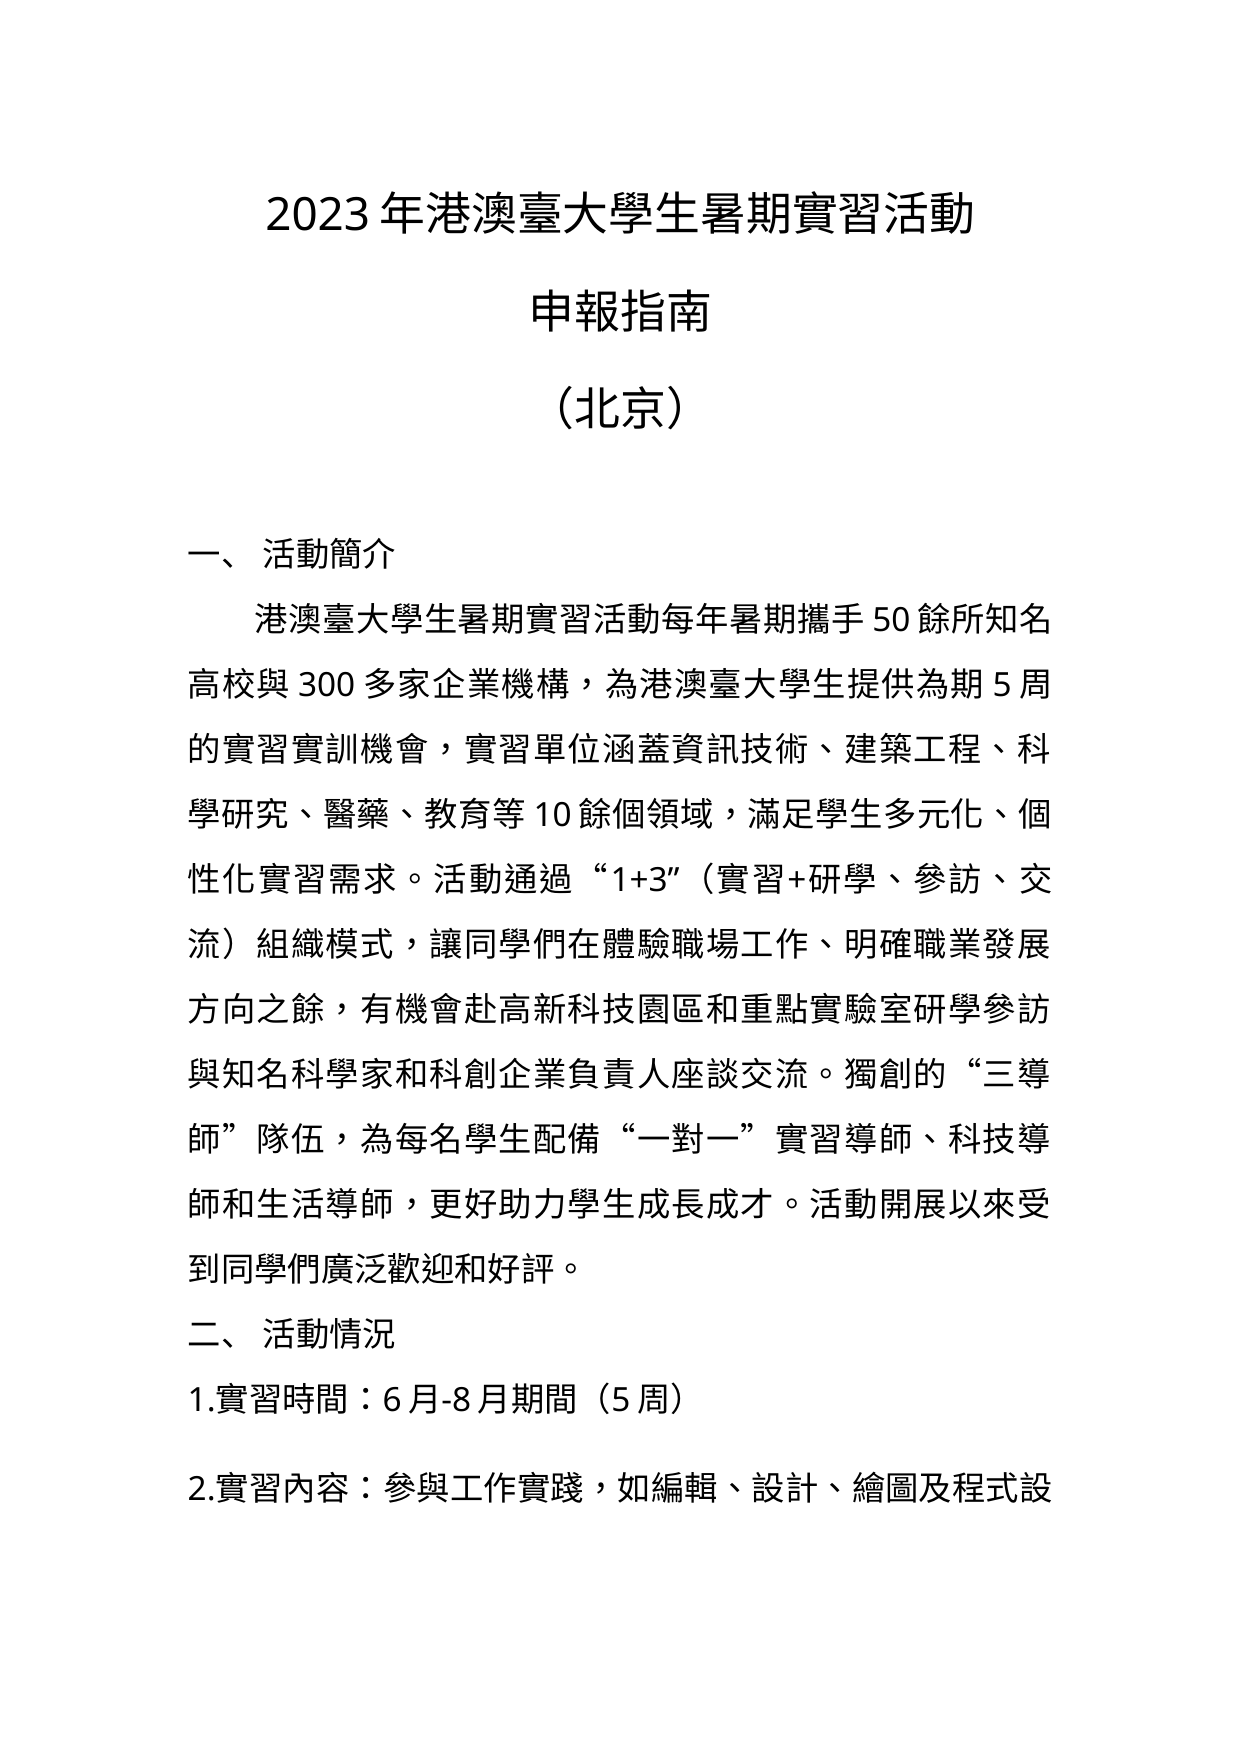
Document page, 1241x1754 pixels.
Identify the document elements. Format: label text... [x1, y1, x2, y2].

text （北京） [187, 357, 1053, 454]
text 1.實習時間：6月-8月期間（5周） [187, 1364, 1053, 1429]
text 港澳臺大學生暑期實習活動每年暑期攜手50餘所知名高校與300多家企業機構，為港澳臺大學生提供為期5周的實習實訓機會，實習單位涵蓋資訊技術、建築工程、科學研究、醫藥、教育等10餘個領域，滿足學生多元化、個性化實習需求。活動通過“1+3”（實習+研學、參訪、交流）組織模式，讓同學們在體驗職場工作、明確職業發展方向之餘，有機會赴高新科技園區和重點實驗室研學參訪、與知名科學家和科創企業負責人座談交流。獨創的“三導師”隊伍，為每名學生配備“一對一”實習導師、科技導師和生活導師，更好助力學生成長成才。活動開展以來受到同學們廣泛歡迎和好評。 [187, 584, 1053, 1299]
list 活動簡介 [187, 519, 1053, 584]
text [187, 1454, 1053, 1519]
text 申報指南 [187, 259, 1053, 357]
list 活動情況 [187, 1299, 1053, 1364]
text 2023年港澳臺大學生暑期實習活動 [187, 162, 1053, 259]
